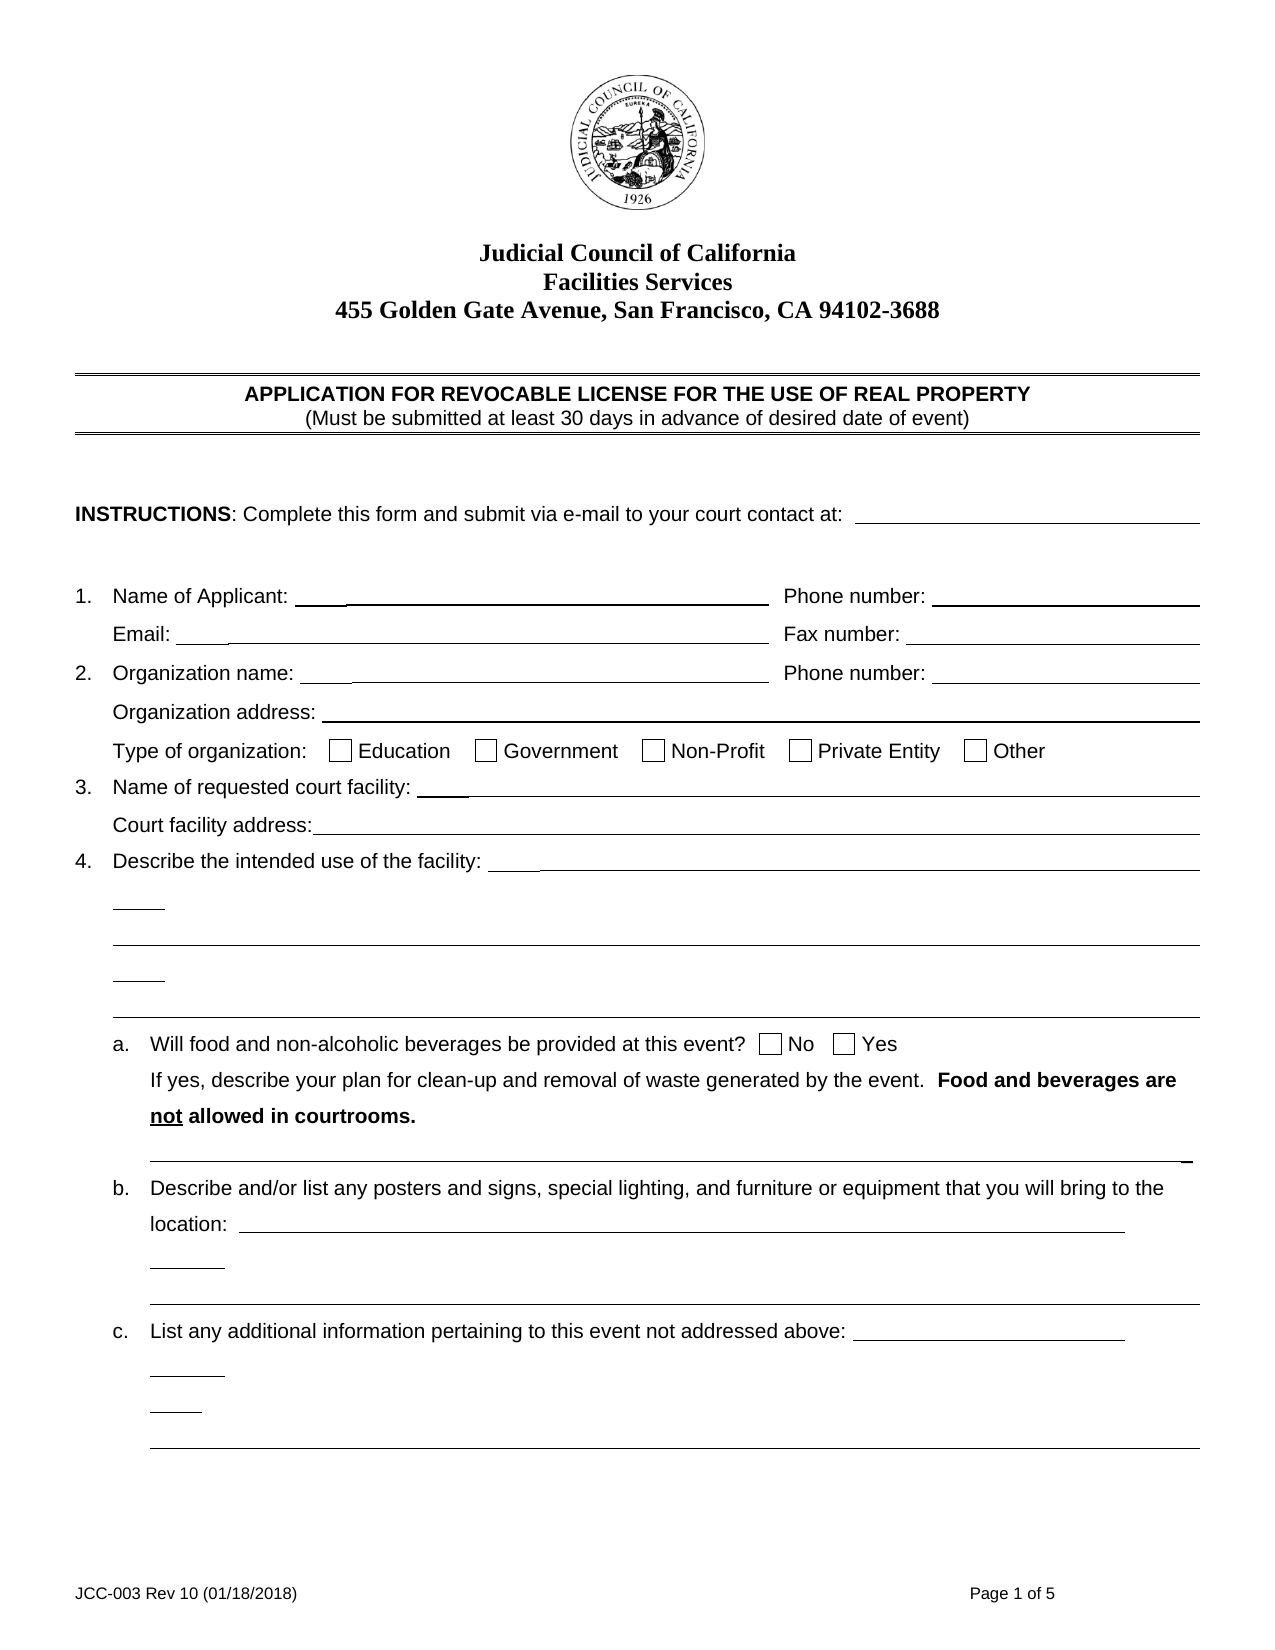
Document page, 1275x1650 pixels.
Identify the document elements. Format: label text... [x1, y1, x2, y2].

text _ [150, 1139, 1200, 1163]
text Court facility address: [75, 813, 1200, 837]
text Facilities Services [75, 267, 1200, 296]
text Type of organization: Education Government Non-Profit Private Entity Other [112, 738, 1200, 762]
text Email: Fax number: [112, 622, 1200, 648]
text 455 Golden Gate Avenue, San Francisco, CA 94102-3688 [75, 296, 1200, 324]
text INSTRUCTIONS: Complete this form and submit via e-mail to your court contact at: [75, 502, 1200, 526]
text Judicial Council of California [75, 238, 1200, 267]
picture [570, 75, 705, 210]
text If yes, describe your plan for clean-up and removal of waste generated by the event. Food and beverages are not allowed in courtrooms. [150, 1068, 1200, 1127]
text (Must be submitted at least 30 days in advance of desired date of event) [75, 406, 1200, 432]
list Will food and non-alcoholic beverages be provided at this event? No Yes [112, 1032, 1200, 1056]
list Describe and/or list any posters and signs, special lighting, and furniture or equipment that you will bring to the location: [112, 1175, 1200, 1271]
list Name of Applicant: Phone number: [75, 583, 1200, 609]
subtitle APPLICATION FOR REVOCABLE LICENSE FOR THE USE OF REAL PROPERTY [75, 376, 1200, 406]
text 4. Describe the intended use of the facility: [75, 849, 1200, 875]
text 2. Organization name: Phone number: [75, 661, 1200, 687]
text Organization address: [112, 700, 1200, 726]
text 3. Name of requested court facility: [75, 774, 1200, 800]
list List any additional information pertaining to this event not addressed above: [112, 1319, 1200, 1379]
